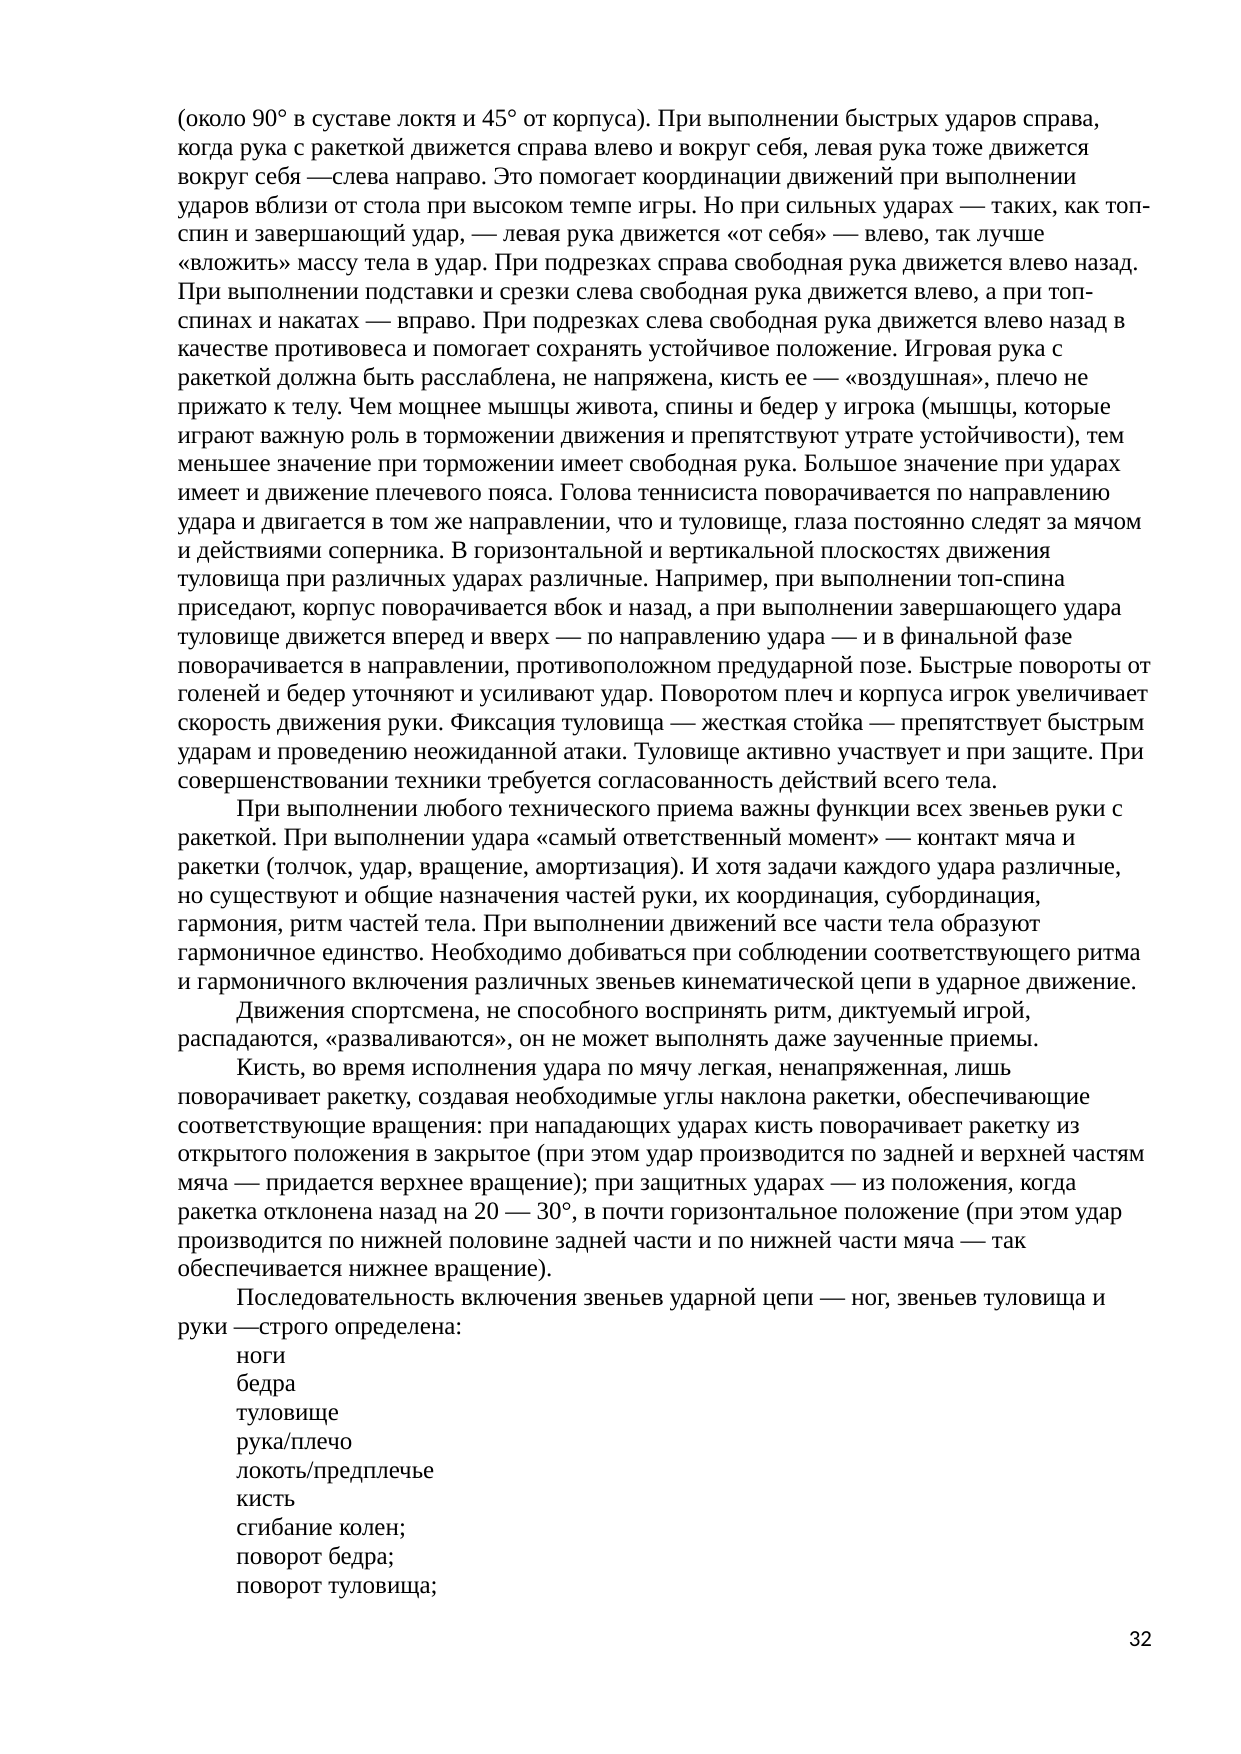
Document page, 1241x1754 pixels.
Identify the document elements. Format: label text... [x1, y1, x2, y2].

text локоть/предплечье [177, 1455, 1152, 1483]
text туловище [177, 1397, 1152, 1426]
text поворот туловища; [177, 1570, 1152, 1598]
text сгибание колен; [177, 1512, 1152, 1541]
text Кисть, во время исполнения удара по мячу легкая, ненапряженная, лишь поворачивает ракетку, создавая необходимые углы наклона ракетки, обеспечивающие соответствующие вращения: при нападающих ударах кисть поворачивает ракетку из открытого положения в закрытое (при этом удар производится по задней и верхней частям мяча — придается верхнее вращение); при защитных ударах — из положения, когда ракетка отклонена назад на 20 — 30°, в почти горизонтальное положение (при этом удар производится по нижней половине задней части и по нижней части мяча — так обеспечивается нижнее вращение). [177, 1052, 1152, 1282]
text Последовательность включения звеньев ударной цепи — ног, звеньев туловища и руки —строго определена: [177, 1282, 1152, 1340]
text рука/плечо [177, 1426, 1152, 1455]
text бедра [177, 1368, 1152, 1397]
text При выполнении любого технического приема важны функции всех звеньев руки с ракеткой. При выполнении удара «самый ответственный момент» — контакт мяча и ракетки (толчок, удар, вращение, амортизация). И хотя задачи каждого удара различные, но существуют и общие назначения частей руки, их координация, субординация, гармония, ритм частей тела. При выполнении движений все части тела образуют гармоничное единство. Необходимо добиваться при соблюдении соответствующего ритма и гармоничного включения различных звеньев кинематической цепи в ударное движение. [177, 793, 1152, 995]
text поворот бедра; [177, 1541, 1152, 1570]
text ноги [177, 1340, 1152, 1368]
text Движения спортсмена, не способного воспринять ритм, диктуемый игрой, распадаются, «разваливаются», он не может выполнять даже заученные приемы. [177, 995, 1152, 1052]
text кисть [177, 1483, 1152, 1512]
